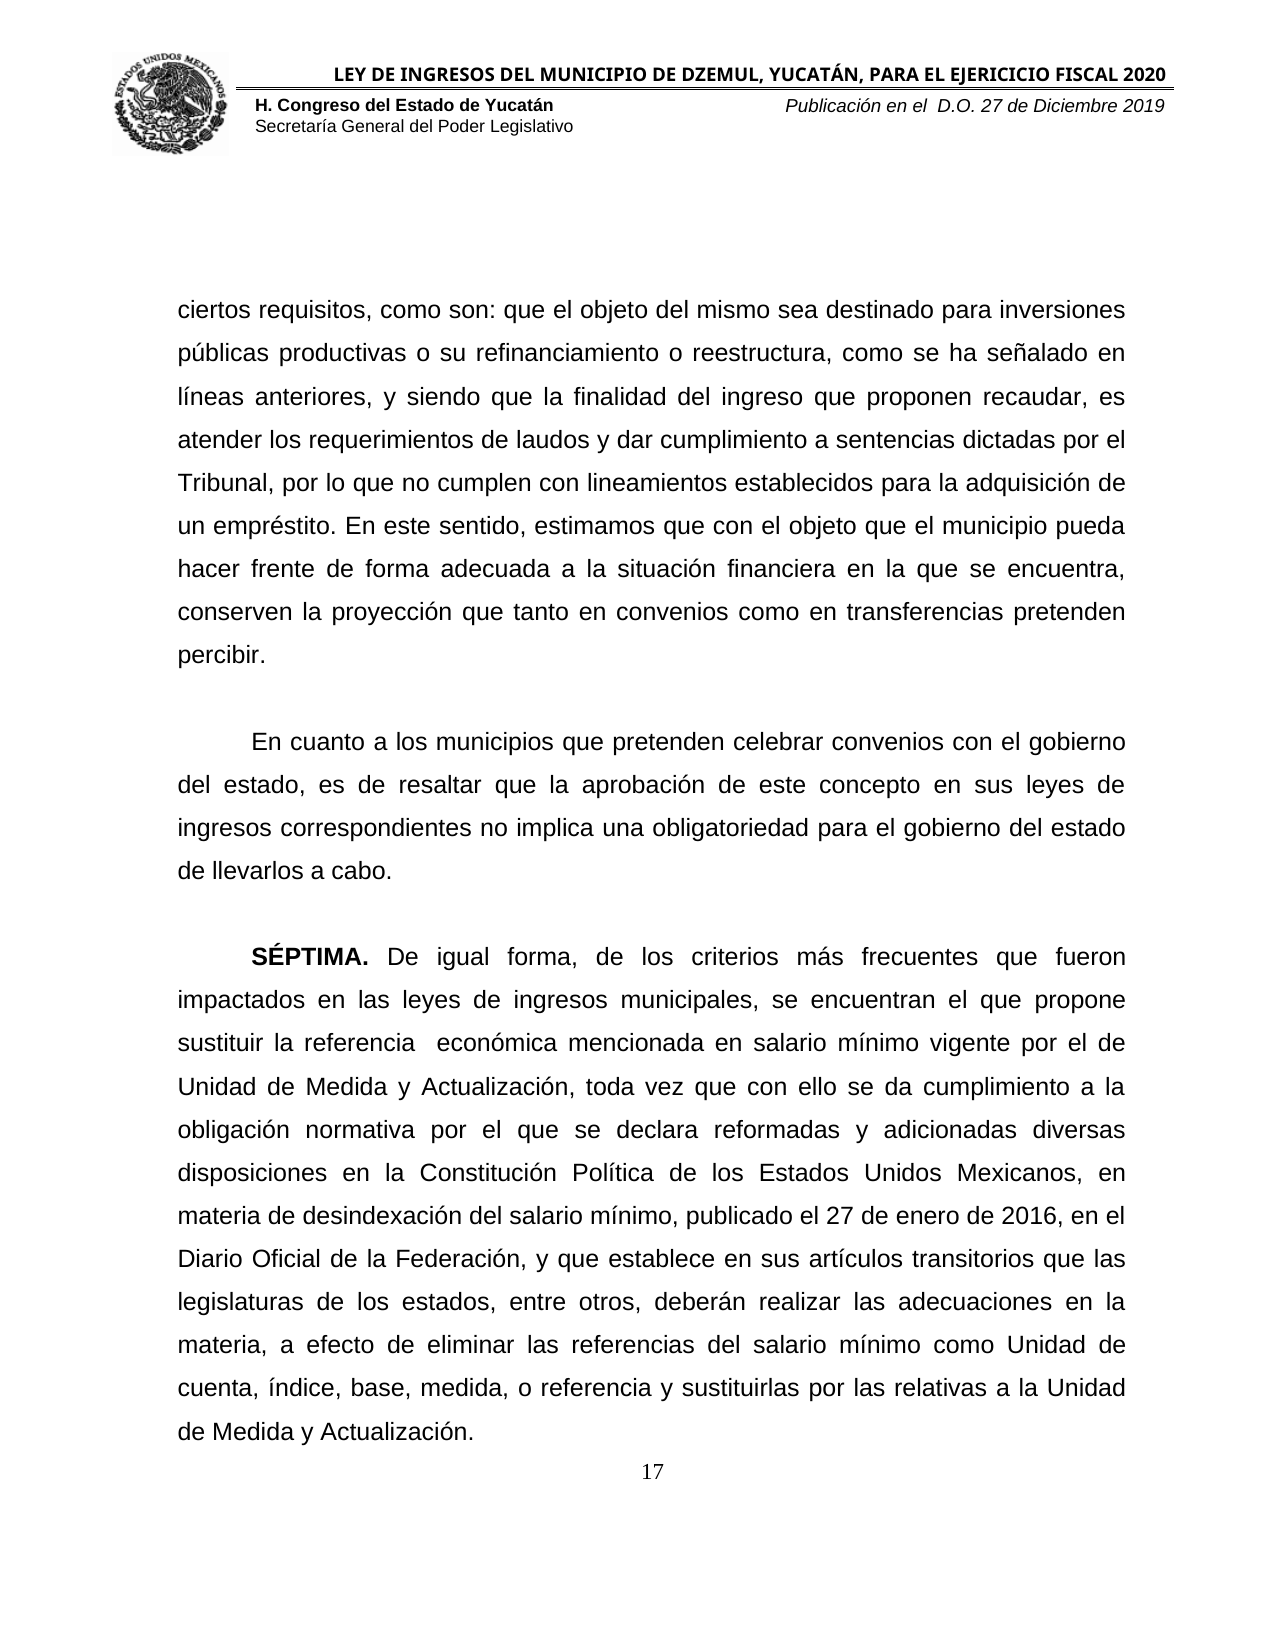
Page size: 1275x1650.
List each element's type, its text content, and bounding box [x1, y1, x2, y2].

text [177, 295, 1127, 669]
text En cuanto a los municipios que pretenden celebrar convenios con el gobierno del estado, es de resaltar que la aprobación de este concepto en sus leyes de ingresos correspondientes no implica una obligatoriedad para el gobierno del estado de llevarlos a cabo. [177, 727, 1127, 885]
text SÉPTIMA. De igual forma, de los criterios más frecuentes que fueron impactados en las leyes de ingresos municipales, se encuentran el que propone sustituir la referencia económica mencionada en salario mínimo vigente por el de Unidad de Medida y Actualización, toda vez que con ello se da cumplimiento a la obligación normativa por el que se declara reformadas y adicionadas diversas disposiciones en la Constitución Política de los Estados Unidos Mexicanos, en materia de desindexación del salario mínimo, publicado el 27 de enero de 2016, en el Diario Oficial de la Federación, y que establece en sus artículos transitorios que las legislaturas de los estados, entre otros, deberán realizar las adecuaciones en la materia, a efecto de eliminar las referencias del salario mínimo como Unidad de cuenta, índice, base, medida, o referencia y sustituirlas por las relativas a la Unidad de Medida y Actualización. [177, 942, 1127, 1445]
